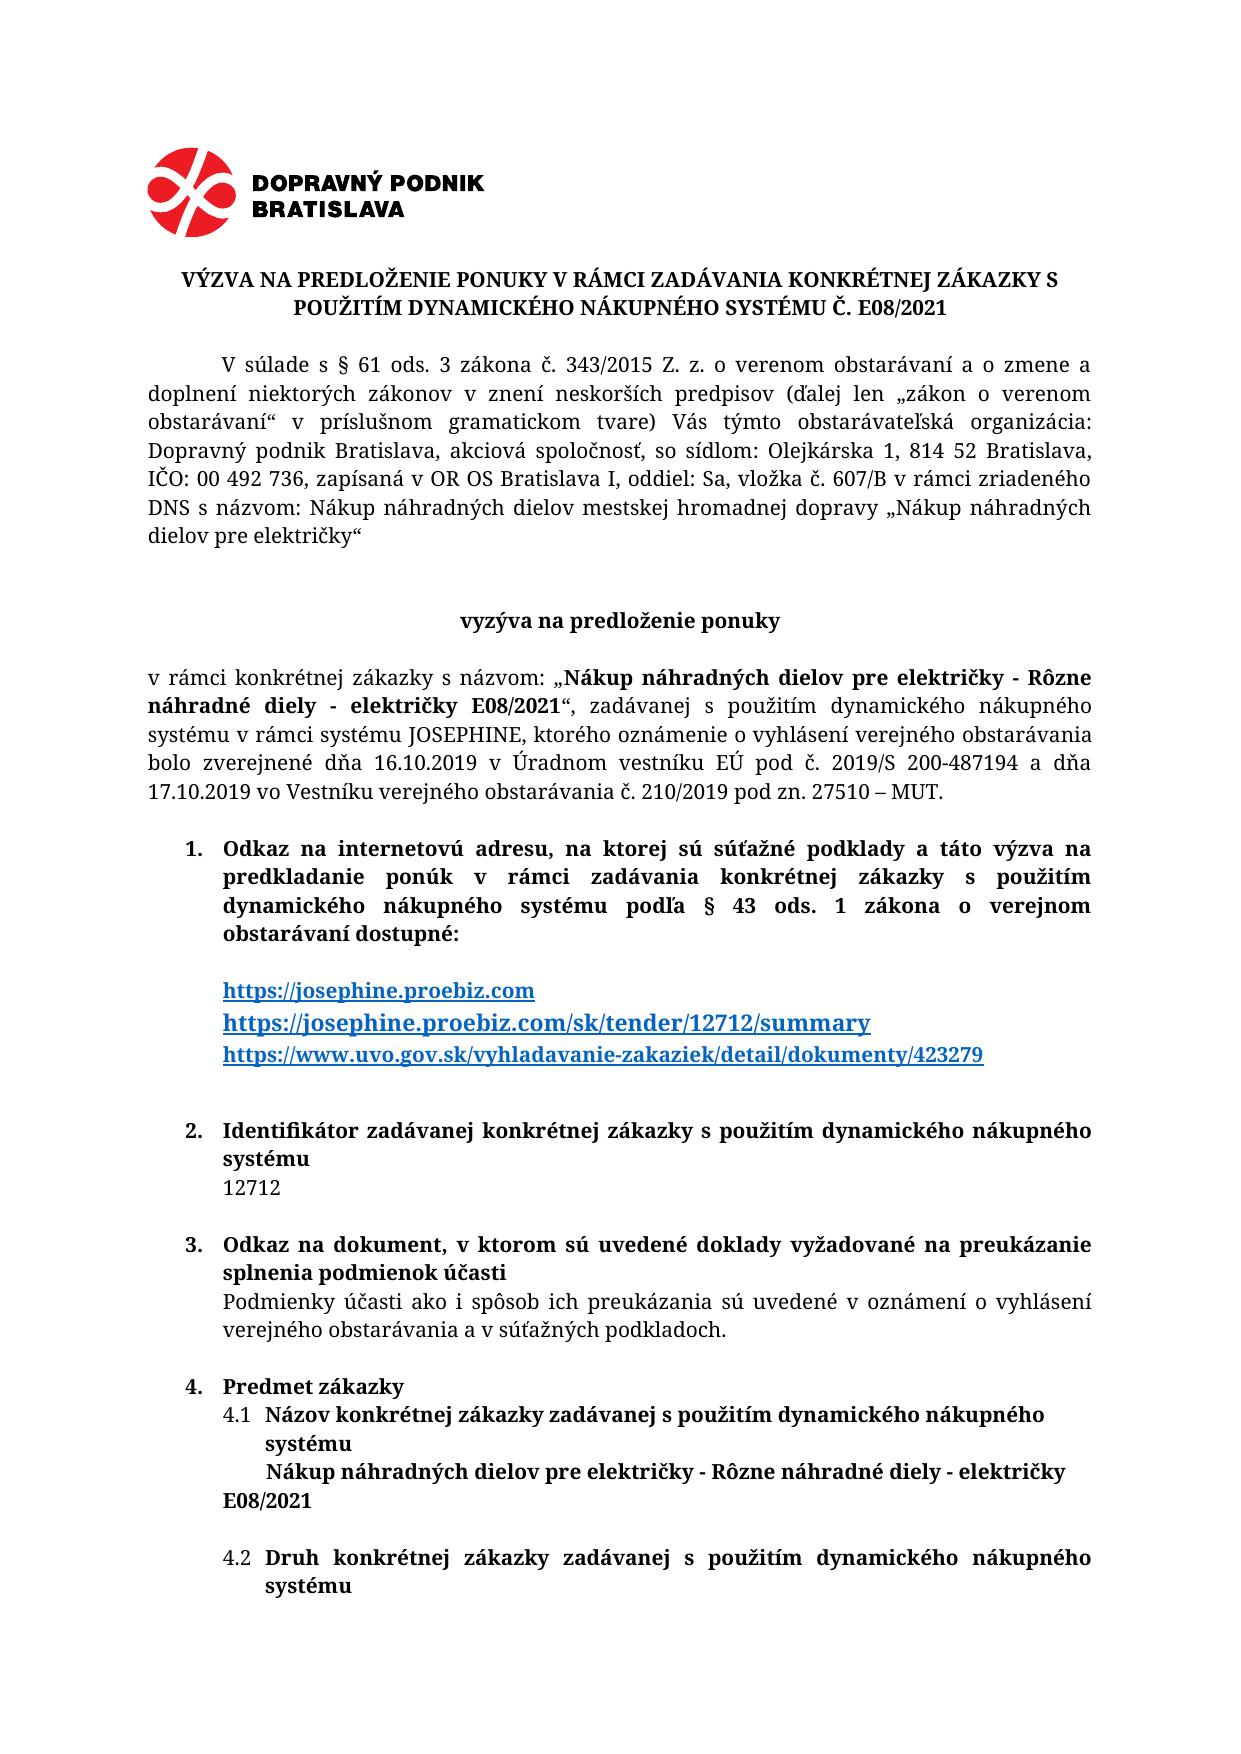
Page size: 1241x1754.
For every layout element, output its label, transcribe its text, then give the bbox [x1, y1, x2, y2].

list https://josephine.proebiz.com/sk/tender/12712/summary [223, 1007, 1093, 1038]
list Podmienky účasti ako i spôsob ich preukázania sú uvedené v oznámení o vyhlásení verejného obstarávania a v súťažných podkladoch. [223, 1287, 1093, 1344]
list Názov konkrétnej zákazky zadávanej s použitím dynamického nákupného systému [223, 1401, 1093, 1457]
list Nákup náhradných dielov pre električky - Rôzne náhradné diely - električky E08/2021 [223, 1457, 1093, 1514]
list https://www.uvo.gov.sk/vyhladavanie-zakaziek/detail/dokumenty/423279 [223, 1040, 1093, 1069]
list Odkaz na internetovú adresu, na ktorej sú súťažné podklady a táto výzva na predkladanie ponúk v rámci zadávania konkrétnej zákazky s použitím dynamického nákupného systému podľa § 43 ods. 1 zákona o verejnom obstarávaní dostupné: [185, 834, 1093, 948]
text V súlade s § 61 ods. 3 zákona č. 343/2015 Z. z. o verenom obstarávaní a o zmene a doplnení niektorých zákonov v znení neskorších predpisov (ďalej len „zákon o verenom obstarávaní“ v príslušnom gramatickom tvare) Vás týmto obstarávateľská organizácia: Dopravný podnik Bratislava, akciová spoločnosť, so sídlom: Olejkárska 1, 814 52 Bratislava, IČO: 00 492 736, zapísaná v OR OS Bratislava I, oddiel: Sa, vložka č. 607/B v rámci zriadeného DNS s názvom: Nákup náhradných dielov mestskej hromadnej dopravy „Nákup náhradných dielov pre električky“ [148, 350, 1093, 549]
text vyzýva na predloženie ponuky [148, 606, 1093, 635]
list https://josephine.proebiz.com [223, 976, 1093, 1004]
list Druh konkrétnej zákazky zadávanej s použitím dynamického nákupného systému [223, 1543, 1093, 1599]
list Identifikátor zadávanej konkrétnej zákazky s použitím dynamického nákupného systému [185, 1116, 1093, 1173]
list 12712 [223, 1173, 1093, 1201]
text v rámci konkrétnej zákazky s názvom: „Nákup náhradných dielov pre električky - Rôzne náhradné diely - električky E08/2021“, zadávanej s použitím dynamického nákupného systému v rámci systému JOSEPHINE, ktorého oznámenie o vyhlásení verejného obstarávania bolo zverejnené dňa 16.10.2019 v Úradnom vestníku EÚ pod č. 2019/S 200-487194 a dňa 17.10.2019 vo Vestníku verejného obstarávania č. 210/2019 pod zn. 27510 – MUT. [148, 663, 1093, 805]
text VÝZVA NA PREDLOŽENIE PONUKY V RÁMCI ZADÁVANIA KONKRÉTNEJ ZÁKAZKY S POUŽITÍM DYNAMICKÉHO NÁKUPNÉHO SYSTÉMU Č. E08/2021 [148, 265, 1093, 322]
list Odkaz na dokument, v ktorom sú uvedené doklady vyžadované na preukázanie splnenia podmienok účasti [185, 1230, 1093, 1287]
list Predmet zákazky [185, 1372, 1093, 1401]
